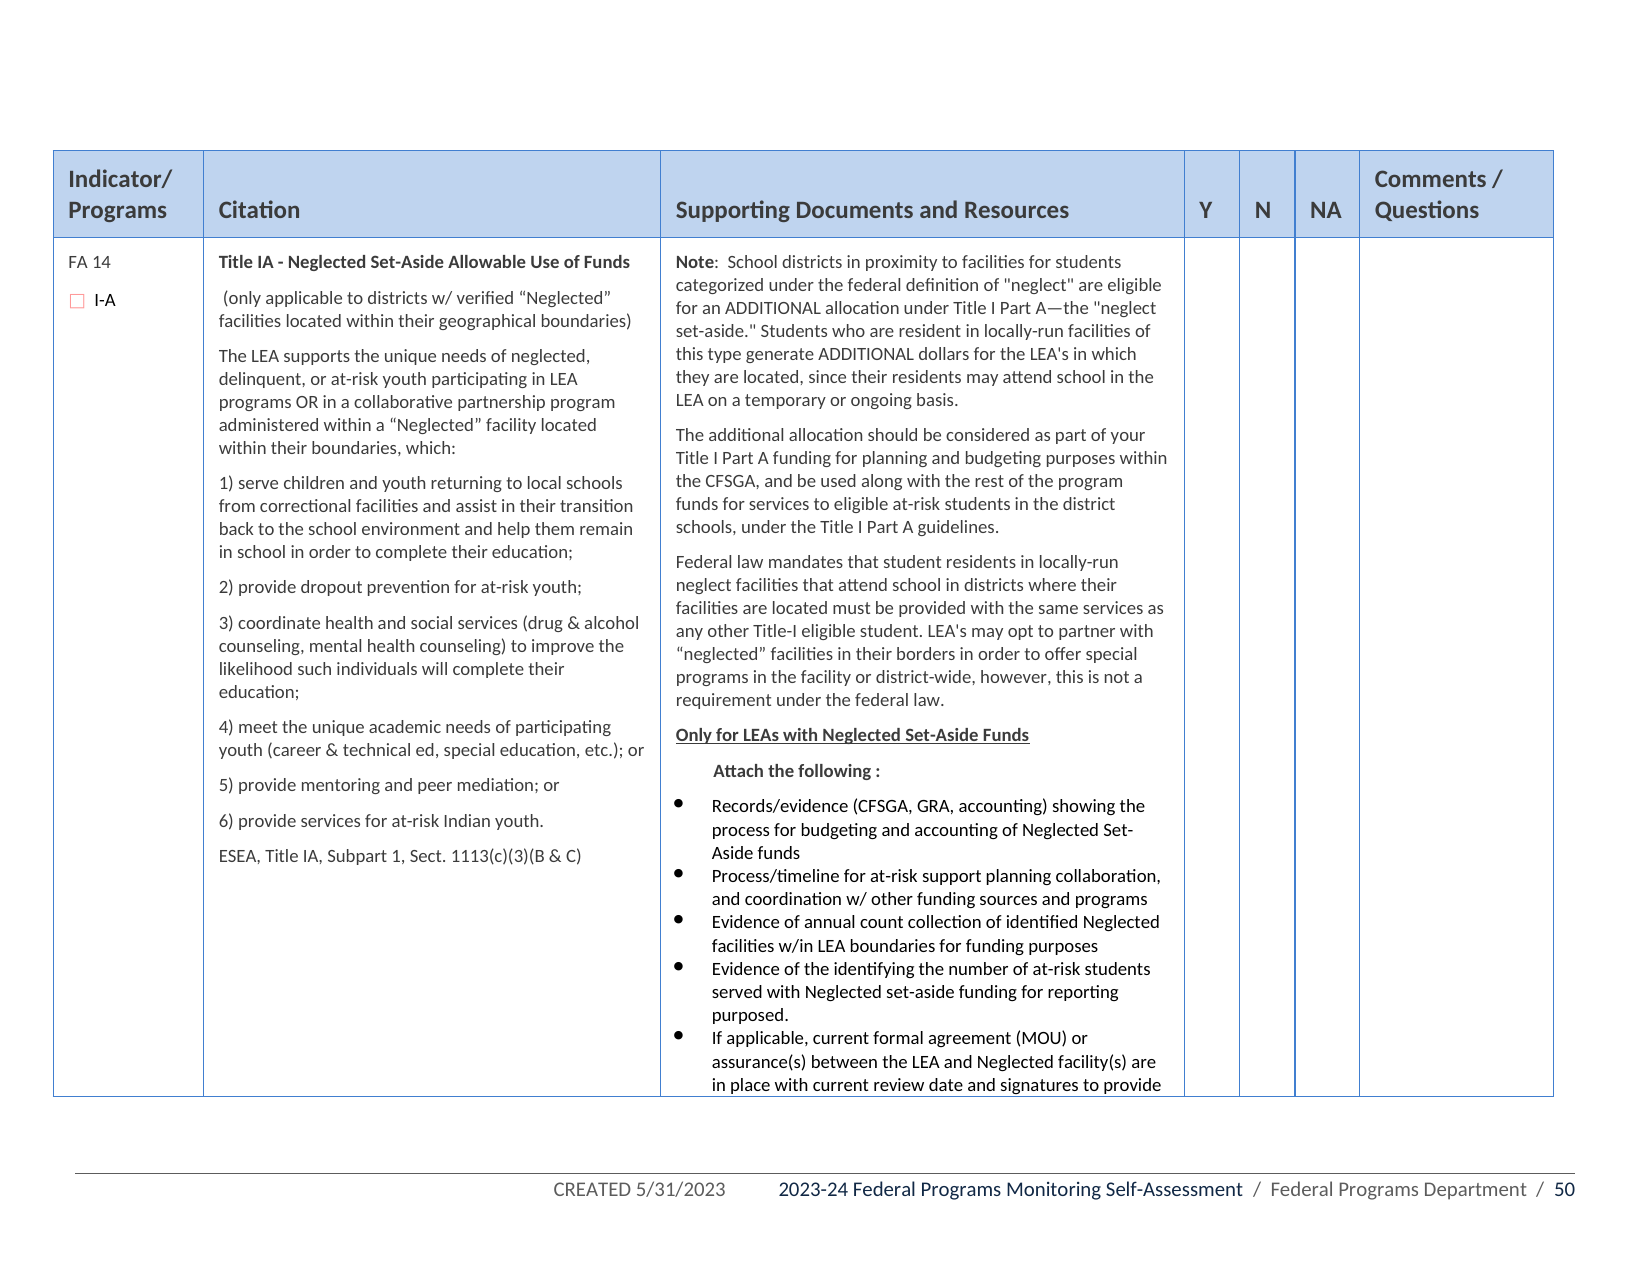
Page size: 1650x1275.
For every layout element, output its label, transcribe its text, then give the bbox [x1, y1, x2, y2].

table_cell [1360, 238, 1553, 1096]
table_cell [1185, 238, 1239, 1096]
table_header Supporting Documents and Resources [661, 151, 1184, 237]
table_header N [1240, 151, 1294, 237]
table_header NA [1296, 151, 1359, 237]
table_header Y [1185, 151, 1239, 237]
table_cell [204, 238, 660, 1096]
table_cell [1240, 238, 1294, 1096]
table_header Citation [204, 151, 660, 237]
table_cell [661, 238, 1184, 1096]
table_cell [1296, 238, 1359, 1096]
table_cell FA 14 □ I-A [54, 238, 203, 1096]
table_header Indicator/ Programs [54, 151, 203, 237]
table_header Comments / Questions [1360, 151, 1553, 237]
